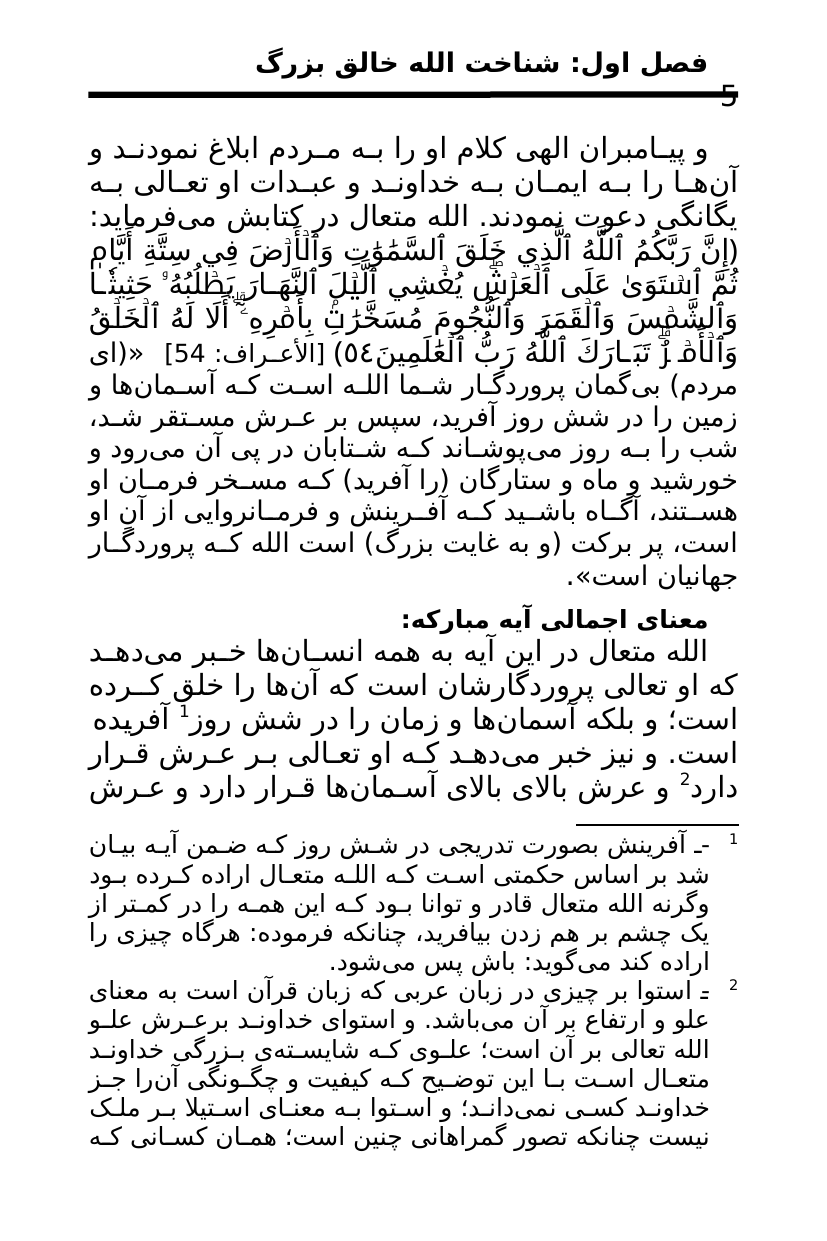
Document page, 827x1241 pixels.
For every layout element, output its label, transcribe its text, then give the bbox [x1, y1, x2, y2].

text معناى اجمالى آیه مبارکه: [89, 605, 738, 634]
text و پیامبران الهی کلام او را به مردم ابلاغ نمودند و آن‌ها را به ایمان به خداوند و عبدات او تعالی به یگانگی دعوت نمودند. الله متعال در کتابش می‌فرماید: ﴿إِنَّ رَبَّكُمُ ٱللَّهُ ٱلَّذِي خَلَقَ ٱلسَّمَٰوَٰتِ وَٱلۡأَرۡضَ فِي سِتَّةِ أَيَّامٖ ثُمَّ ٱسۡتَوَىٰ عَلَى ٱلۡعَرۡشِۖ يُغۡشِي ٱلَّيۡلَ ٱلنَّهَارَ يَطۡلُبُهُۥ حَثِيثٗا وَٱلشَّمۡسَ وَٱلۡقَمَرَ وَٱلنُّجُومَ مُسَخَّرَٰتِۢ بِأَمۡرِهِۦٓۗ أَلَا لَهُ ٱلۡخَلۡقُ وَٱلۡأَمۡرُۗ تَبَارَكَ ٱللَّهُ رَبُّ ٱلۡعَٰلَمِينَ٥٤﴾ [الأعراف: 54] «(ای مردم) بی‌گمان پروردگار شما الله است که آسمان‌ها و زمین را در شش روز آفرید، سپس بر عرش مستقر شد، شب را به روز می‌پوشاند که شتابان در پی آن می‌رود و خورشید و ماه و ستار‌گان (را آفرید) که مسخر فرمان او هستند، آگاه باشید که آفرینش و فرمانروایی از آنِ او است، پر برکت (و به غایت بزرگ) است الله که پروردگار جهانیان است». [89, 132, 738, 593]
text الله متعال در این آیه به همه انسان‌ها خبر می‌دهد که او تعالی پروردگارشان است که آن‌ها را خلق کرده است؛ و بلکه آسمان‌ها و زمان را در شش روز آفریده است. و نیز خبر می‌دهد که او تعالی بر عرش قرار دارد و عرش بالای بالاى آسمان‌ها قرار دارد و عرش بالاترین مخلوقات و بزرگ‌ترین آن‌ها می‌باشد. و نیز با علم و بینایی و شنوایی خود همراه تمام مخلوقات می‌باشد (و بر آن‌ها اشراف کامل دارد) چنانکه هیچ امرى از امورشان از الله متعال پوشیده نیست. و نیز خبر می‌دهد اوست که روز را به ظلمت شب پوشیده است که به سرعت به دنبال روز شب فرا می‌رسد. و خبر می‌دهد اوست که خورشید و ماه و ستارگان را خلق کرده است و هریک از آن‌ها را در مداری تحت فرمانش در حرکت قرار داده است. و خبر می‌دهد که خلقت و آفرینش و امر و فرمان تنها مخصوص اوست و او تعالی بزرگ و کامل در ذات و صفاتش می‌باشد؛ کسی است که خیز بسیار و همیشگی را عطا می‌نماید و اوست که پروردگار جهانیان است و آن‌ها را با نعمت‌ها پرورش داده است. [89, 634, 738, 804]
